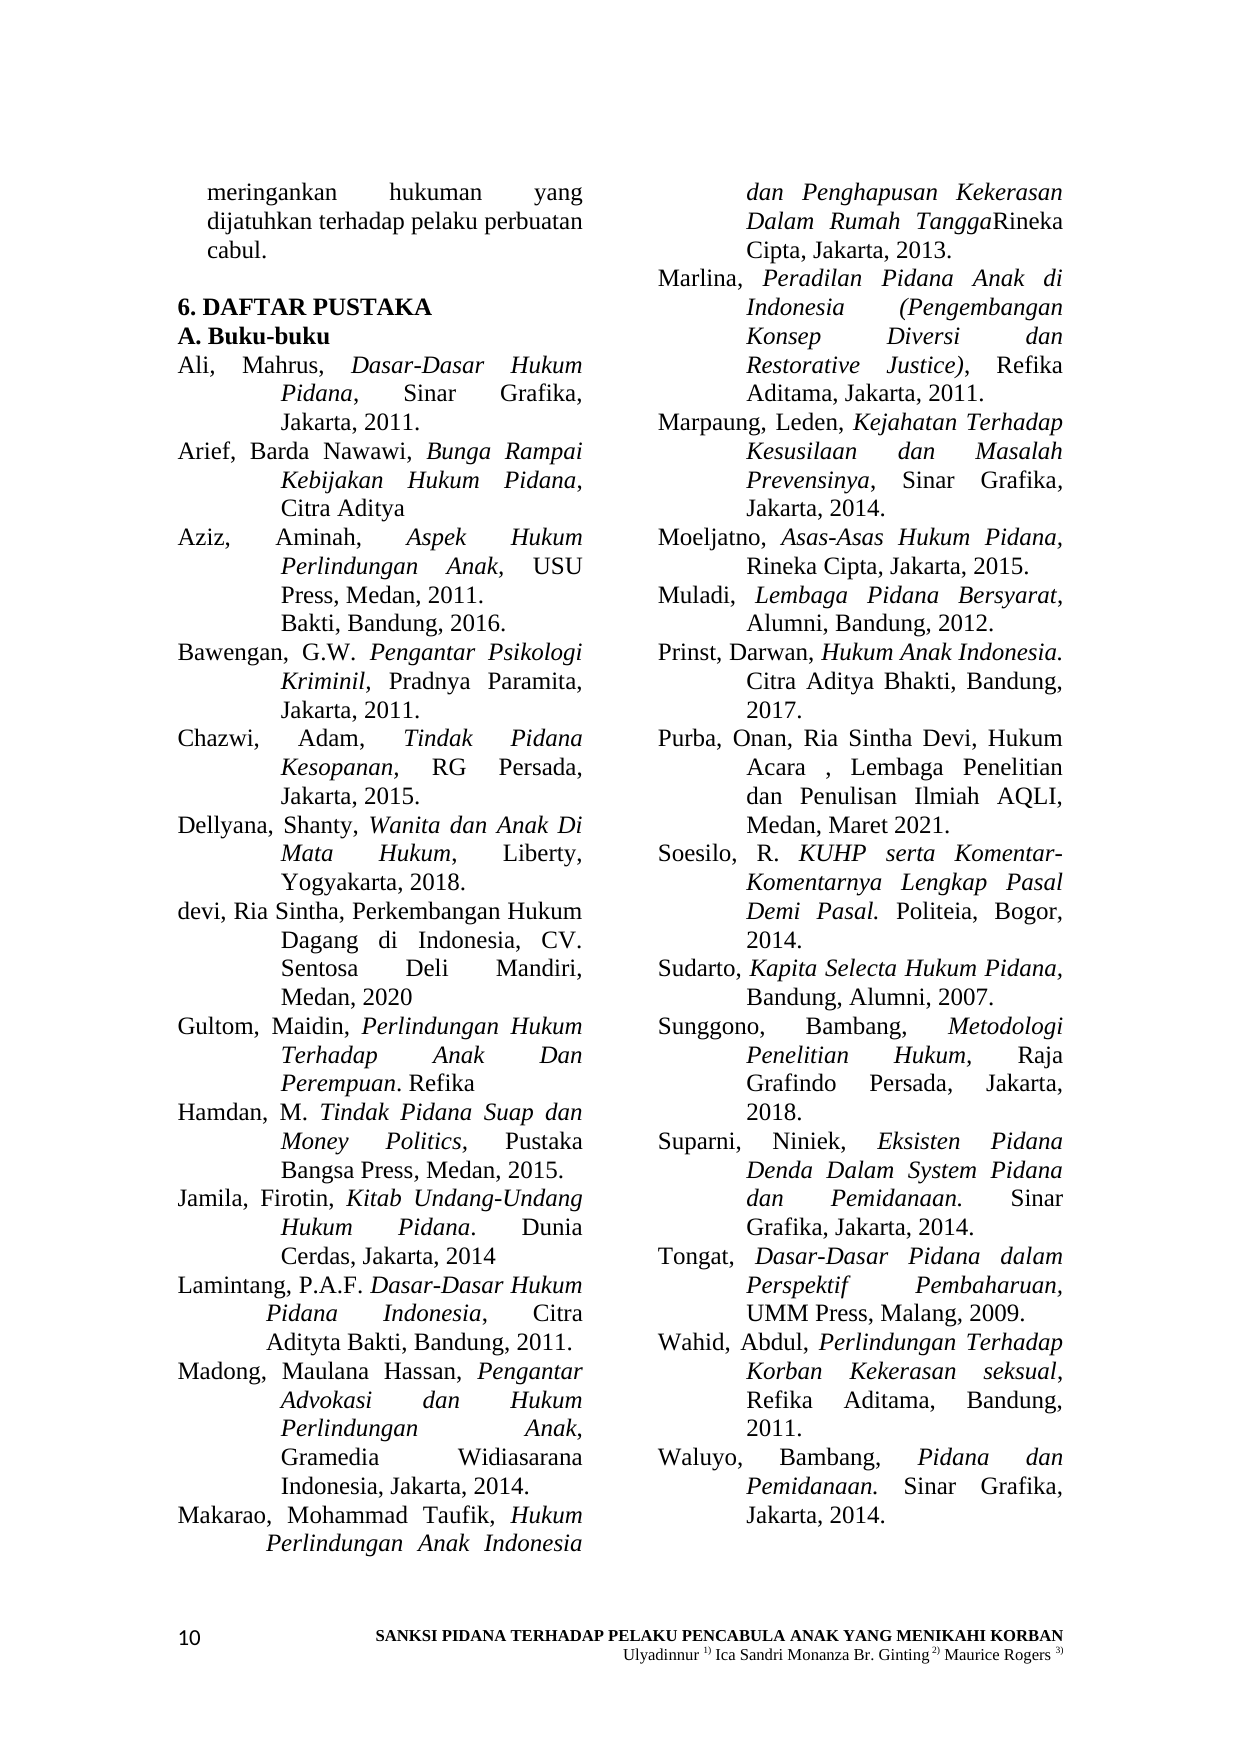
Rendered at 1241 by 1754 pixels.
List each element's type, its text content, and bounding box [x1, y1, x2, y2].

text Sudarto, Kapita Selecta Hukum Pidana, Bandung, Alumni, 2007. [658, 953, 1063, 1011]
text A. Buku-buku [177, 321, 583, 350]
text Aziz, Aminah, Aspek Hukum Perlindungan Anak, USU Press, Medan, 2011. [177, 522, 583, 608]
text Chazwi, Adam, Tindak Pidana Kesopanan, RG Persada, Jakarta, 2015. [177, 723, 583, 810]
text Marlina, Peradilan Pidana Anak di Indonesia (Pengembangan Konsep Diversi dan Restorative Justice), Refika Aditama, Jakarta, 2011. [658, 263, 1063, 407]
text Muladi, Lembaga Pidana Bersyarat, Alumni, Bandung, 2012. [658, 580, 1063, 637]
list 6. DAFTAR PUSTAKA [177, 292, 583, 321]
text Suparni, Niniek, Eksisten Pidana Denda Dalam System Pidana dan Pemidanaan. Sinar Grafika, Jakarta, 2014. [658, 1126, 1063, 1241]
text Jamila, Firotin, Kitab Undang-Undang Hukum Pidana. Dunia Cerdas, Jakarta, 2014 [177, 1183, 583, 1270]
text Bakti, Bandung, 2016. [281, 608, 583, 637]
text Dellyana, Shanty, Wanita dan Anak Di Mata Hukum, Liberty, Yogyakarta, 2018. [177, 810, 583, 896]
text Sunggono, Bambang, Metodologi Penelitian Hukum, Raja Grafindo Persada, Jakarta, 2018. [658, 1011, 1063, 1126]
text Makarao, Mohammad Taufik, Hukum Perlindungan Anak Indonesia dan Penghapusan Kekerasan Dalam Rumah TanggaRineka Cipta, Jakarta, 2013. [658, 177, 1063, 263]
text Marpaung, Leden, Kejahatan Terhadap Kesusilaan dan Masalah Prevensinya, Sinar Grafika, Jakarta, 2014. [658, 407, 1063, 522]
text Tongat, Dasar-Dasar Pidana dalam Perspektif Pembaharuan, UMM Press, Malang, 2009. [658, 1241, 1063, 1327]
text devi, Ria Sintha, Perkembangan Hukum Dagang di Indonesia, CV. Sentosa Deli Mandiri, Medan, 2020 [177, 896, 583, 1011]
text Wahid, Abdul, Perlindungan Terhadap Korban Kekerasan seksual, Refika Aditama, Bandung, 2011. [658, 1327, 1063, 1442]
text Madong, Maulana Hassan, Pengantar Advokasi dan Hukum Perlindungan Anak, Gramedia Widiasarana Indonesia, Jakarta, 2014. [177, 1356, 583, 1500]
text Gultom, Maidin, Perlindungan Hukum Terhadap Anak Dan Perempuan. Refika [177, 1011, 583, 1097]
text Soesilo, R. KUHP serta Komentar-Komentarnya Lengkap Pasal Demi Pasal. Politeia, Bogor, 2014. [658, 838, 1063, 953]
text Waluyo, Bambang, Pidana dan Pemidanaan. Sinar Grafika, Jakarta, 2014. [658, 1442, 1063, 1528]
text Lamintang, P.A.F. Dasar-Dasar Hukum Pidana Indonesia, Citra Adityta Bakti, Bandung, 2011. [177, 1270, 583, 1356]
text Hamdan, M. Tindak Pidana Suap dan Money Politics, Pustaka Bangsa Press, Medan, 2015. [177, 1097, 583, 1183]
text Prinst, Darwan, Hukum Anak Indonesia. Citra Aditya Bhakti, Bandung, 2017. [658, 637, 1063, 723]
text Arief, Barda Nawawi, Bunga Rampai Kebijakan Hukum Pidana, Citra Aditya [177, 436, 583, 522]
text Makarao, Mohammad Taufik, Hukum Perlindungan Anak Indonesia dan Penghapusan Kekerasan Dalam Rumah TanggaRineka Cipta, Jakarta, 2013. [177, 1500, 583, 1557]
text Bawengan, G.W. Pengantar Psikologi Kriminil, Pradnya Paramita, Jakarta, 2011. [177, 637, 583, 723]
text Ali, Mahrus, Dasar-Dasar Hukum Pidana, Sinar Grafika, Jakarta, 2011. [177, 350, 583, 436]
text Moeljatno, Asas-Asas Hukum Pidana, Rineka Cipta, Jakarta, 2015. [658, 522, 1063, 580]
text Purba, Onan, Ria Sintha Devi, Hukum Acara , Lembaga Penelitian dan Penulisan Ilmiah AQLI, Medan, Maret 2021. [658, 723, 1063, 838]
